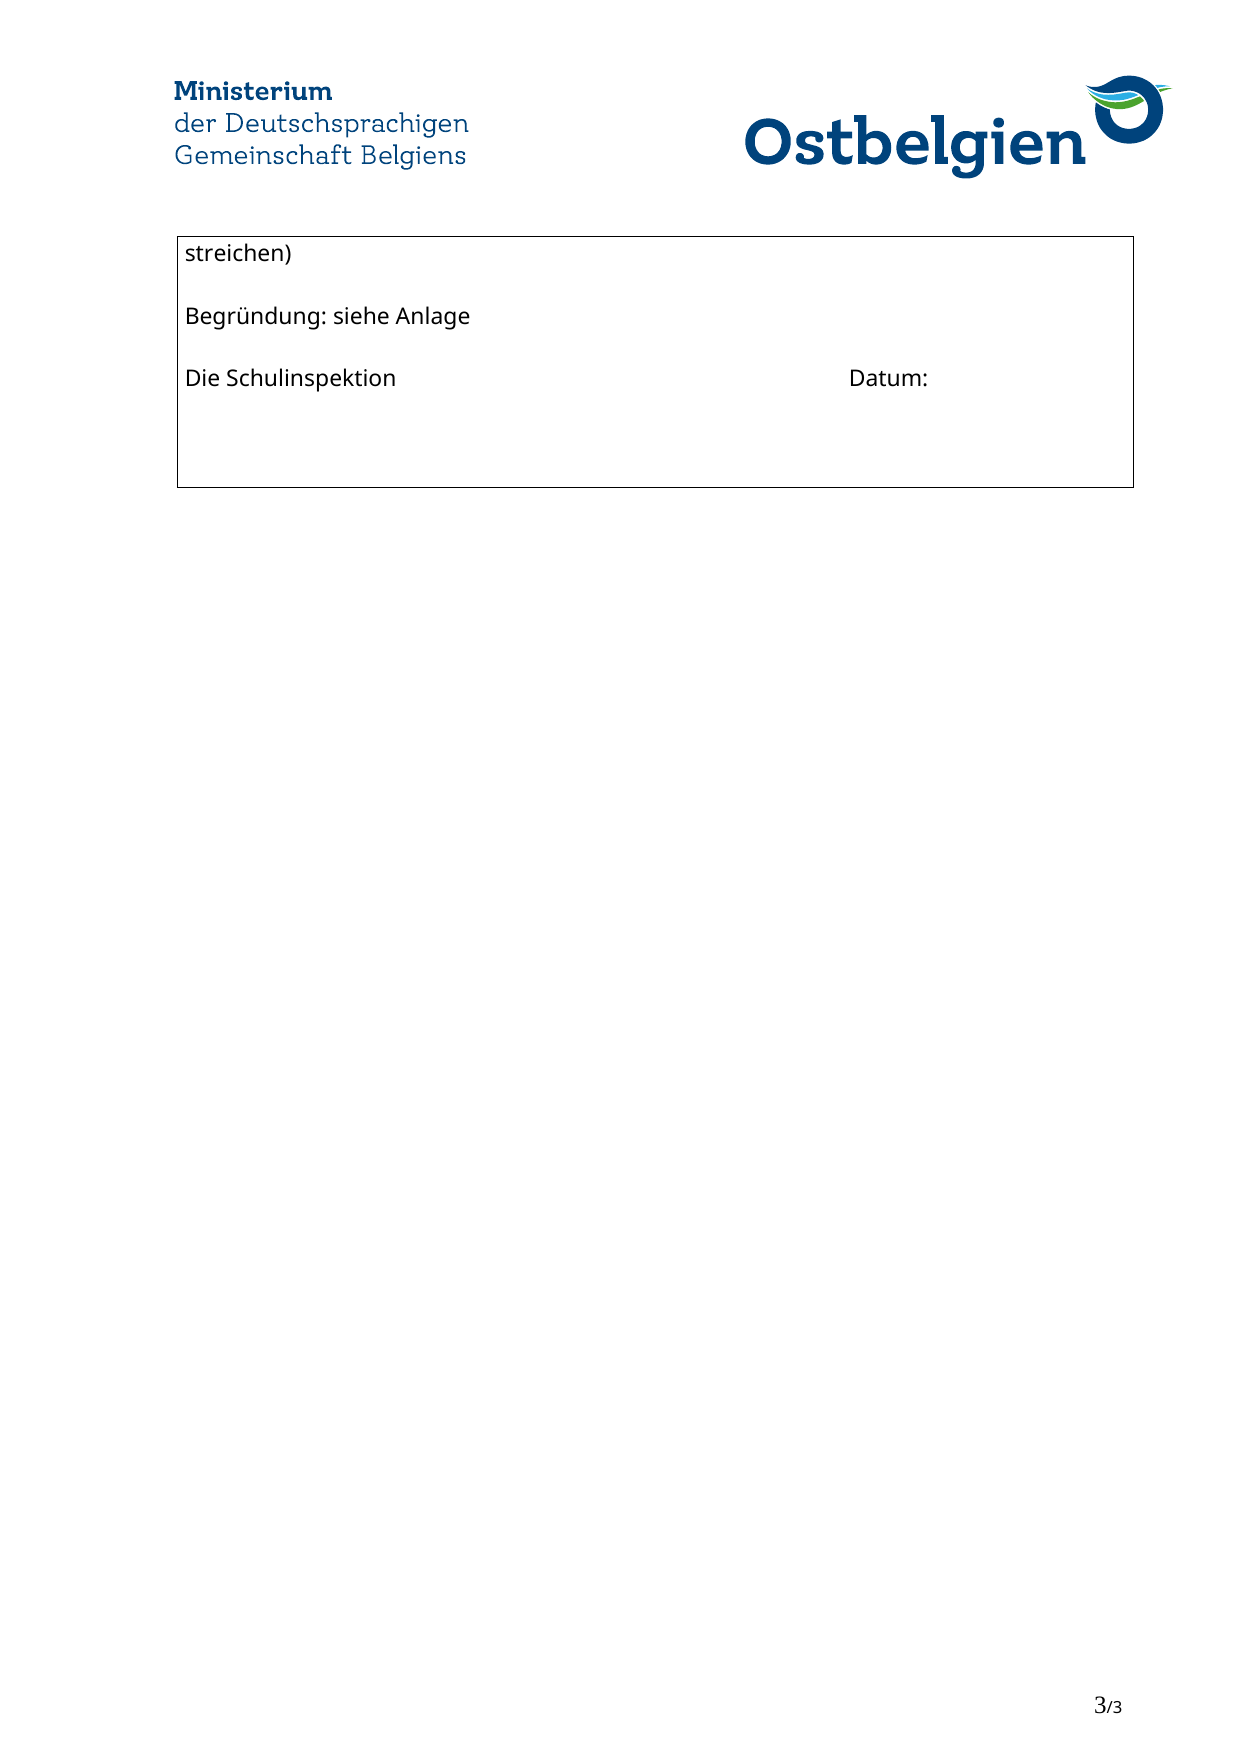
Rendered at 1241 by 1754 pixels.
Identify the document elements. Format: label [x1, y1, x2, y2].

table_header [178, 237, 1133, 487]
